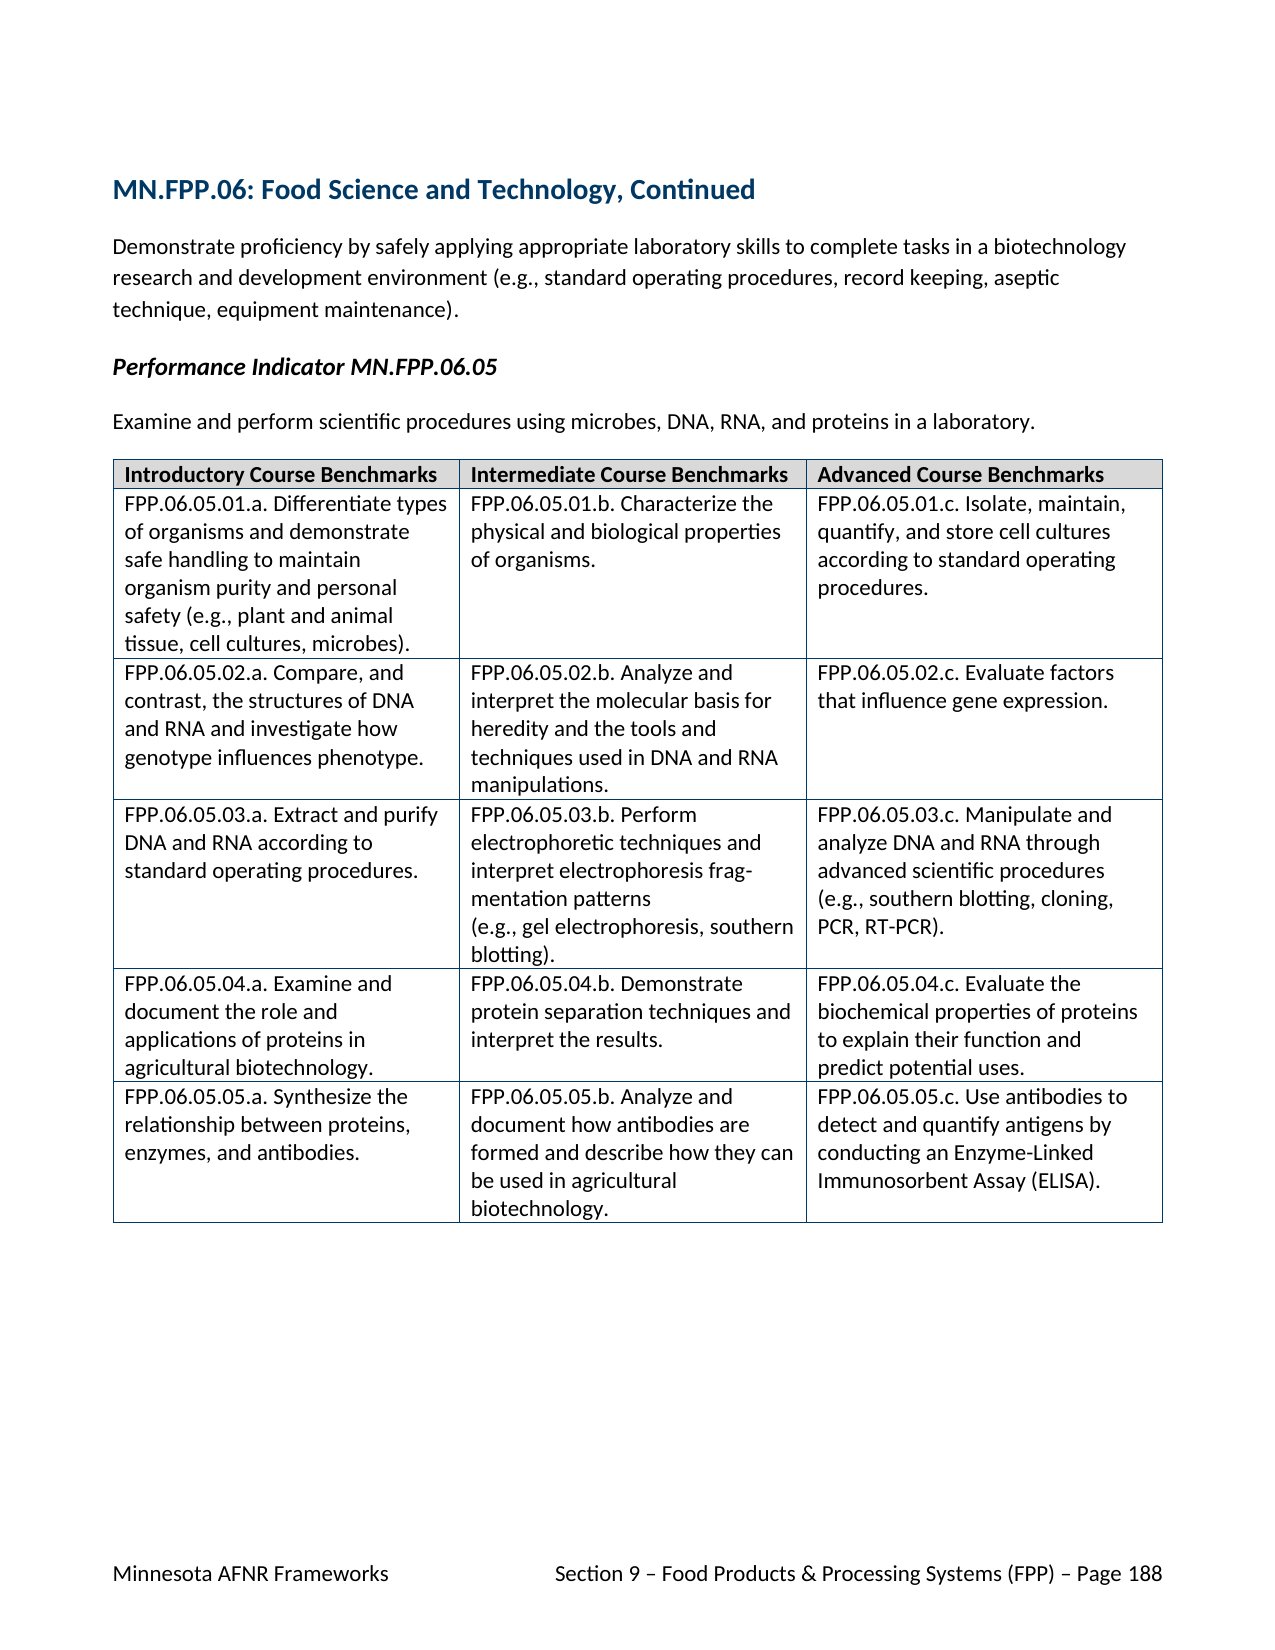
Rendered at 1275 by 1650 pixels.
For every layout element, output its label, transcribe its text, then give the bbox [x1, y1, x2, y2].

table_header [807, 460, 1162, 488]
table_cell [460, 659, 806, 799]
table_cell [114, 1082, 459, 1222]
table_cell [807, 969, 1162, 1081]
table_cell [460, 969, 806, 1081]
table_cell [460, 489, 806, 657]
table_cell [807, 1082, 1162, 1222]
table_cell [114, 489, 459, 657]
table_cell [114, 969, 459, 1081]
text Examine and perform scientific procedures using microbes, DNA, RNA, and proteins in a laboratory. [112, 407, 1162, 435]
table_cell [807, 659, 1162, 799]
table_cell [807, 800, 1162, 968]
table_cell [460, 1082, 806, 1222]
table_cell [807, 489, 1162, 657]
subtitle Performance Indicator MN.FPP.06.05 [112, 352, 1162, 382]
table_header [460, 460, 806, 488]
text MN.FPP.06: Food Science and Technology, Continued [112, 171, 1162, 206]
text Demonstrate proficiency by safely applying appropriate laboratory skills to complete tasks in a biotechnology research and development environment (e.g., standard operating procedures, record keeping, aseptic technique, equipment maintenance). [112, 232, 1162, 323]
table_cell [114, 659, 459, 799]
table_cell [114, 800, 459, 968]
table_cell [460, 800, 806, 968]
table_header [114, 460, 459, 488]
